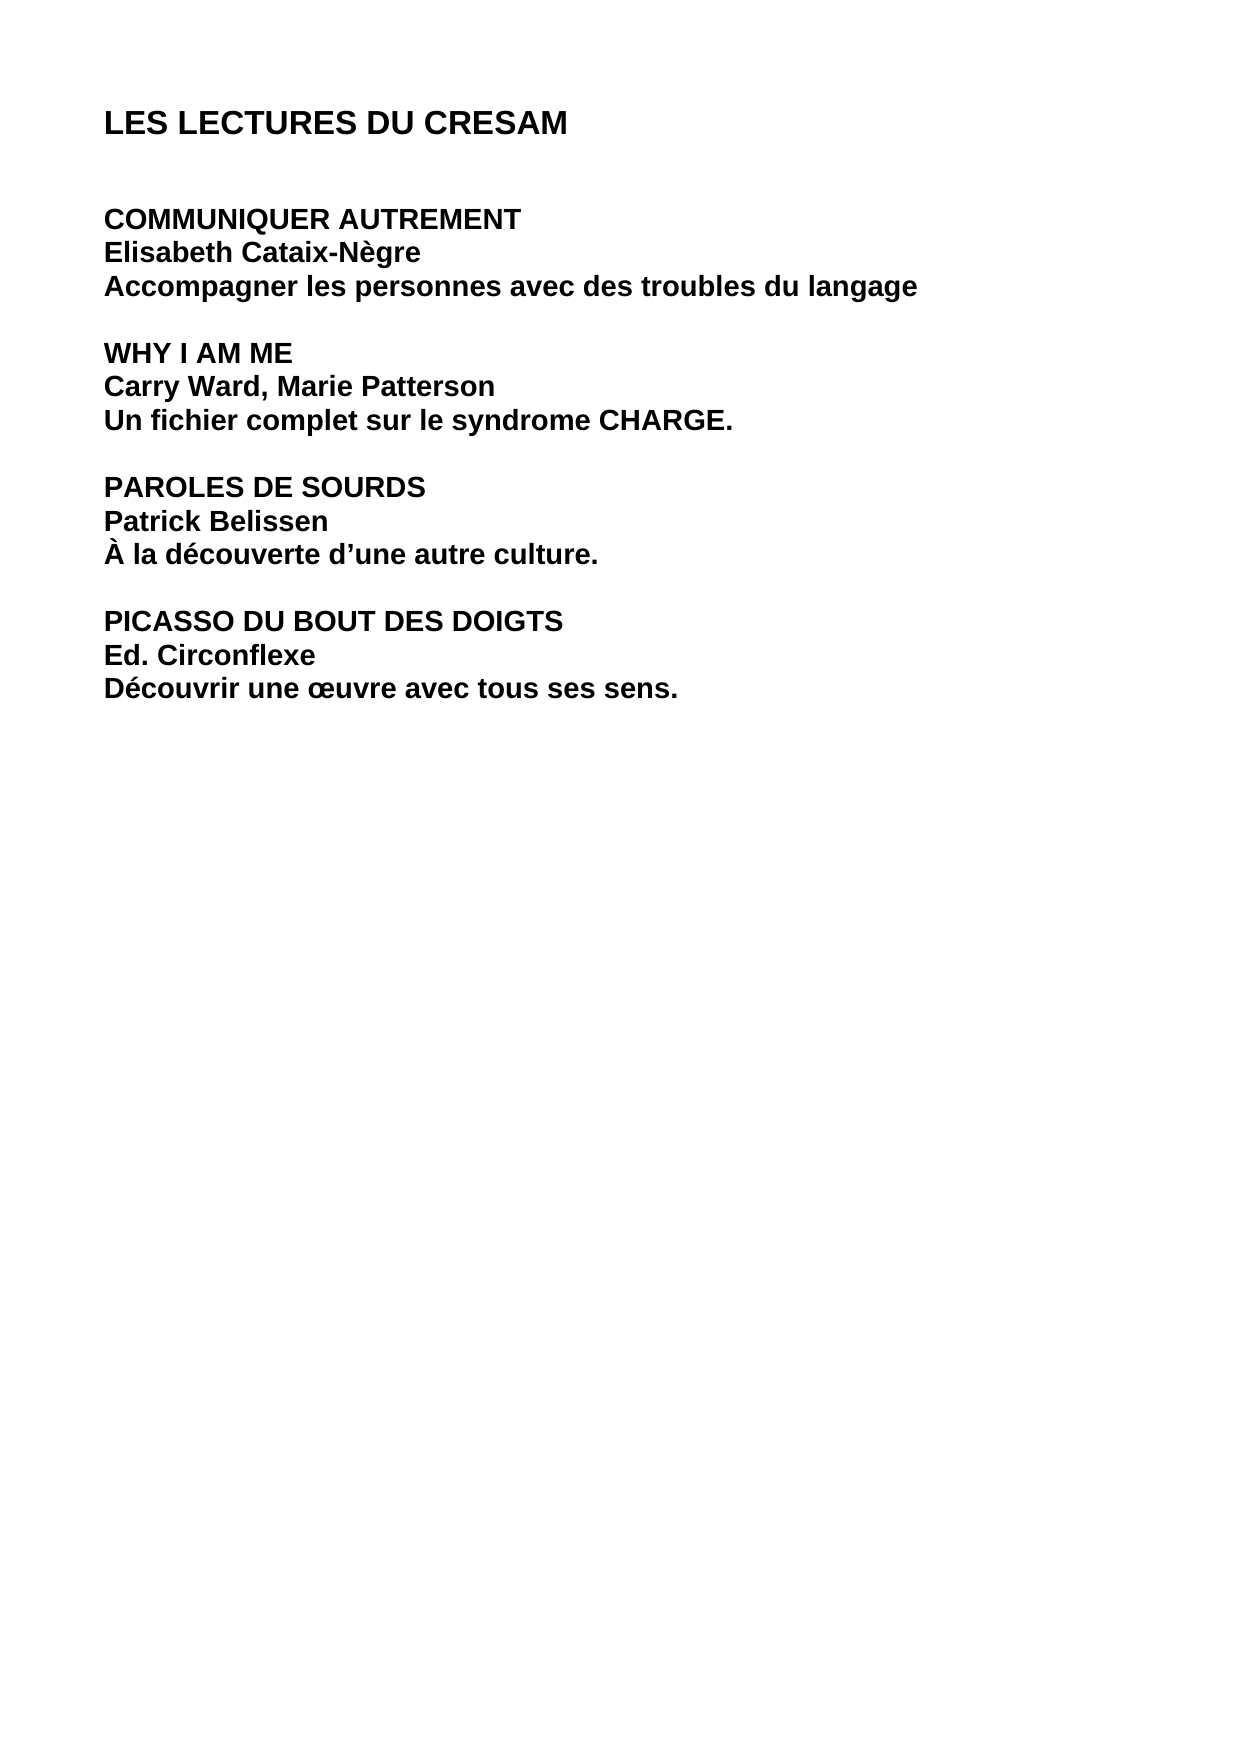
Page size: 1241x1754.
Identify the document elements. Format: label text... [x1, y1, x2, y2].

text Patrick Belissen [103, 504, 1167, 537]
text PAROLES DE SOURDS [103, 470, 1167, 504]
text Ed. Circonflexe [103, 638, 1167, 671]
text WHY I AM ME [103, 336, 1167, 369]
text À la découverte d’une autre culture. [103, 537, 1167, 571]
text LES LECTURES DU CRESAM [103, 103, 1167, 142]
text Elisabeth Cataix-Nègre [103, 235, 1167, 269]
text COMMUNIQUER AUTREMENT [103, 202, 1167, 235]
text Carry Ward, Marie Patterson [103, 369, 1167, 403]
text Accompagner les personnes avec des troubles du langage [103, 269, 1167, 302]
text Découvrir une œuvre avec tous ses sens. [103, 671, 1167, 705]
text Un fichier complet sur le syndrome CHARGE. [103, 403, 1167, 437]
text PICASSO DU BOUT DES DOIGTS [103, 604, 1167, 638]
